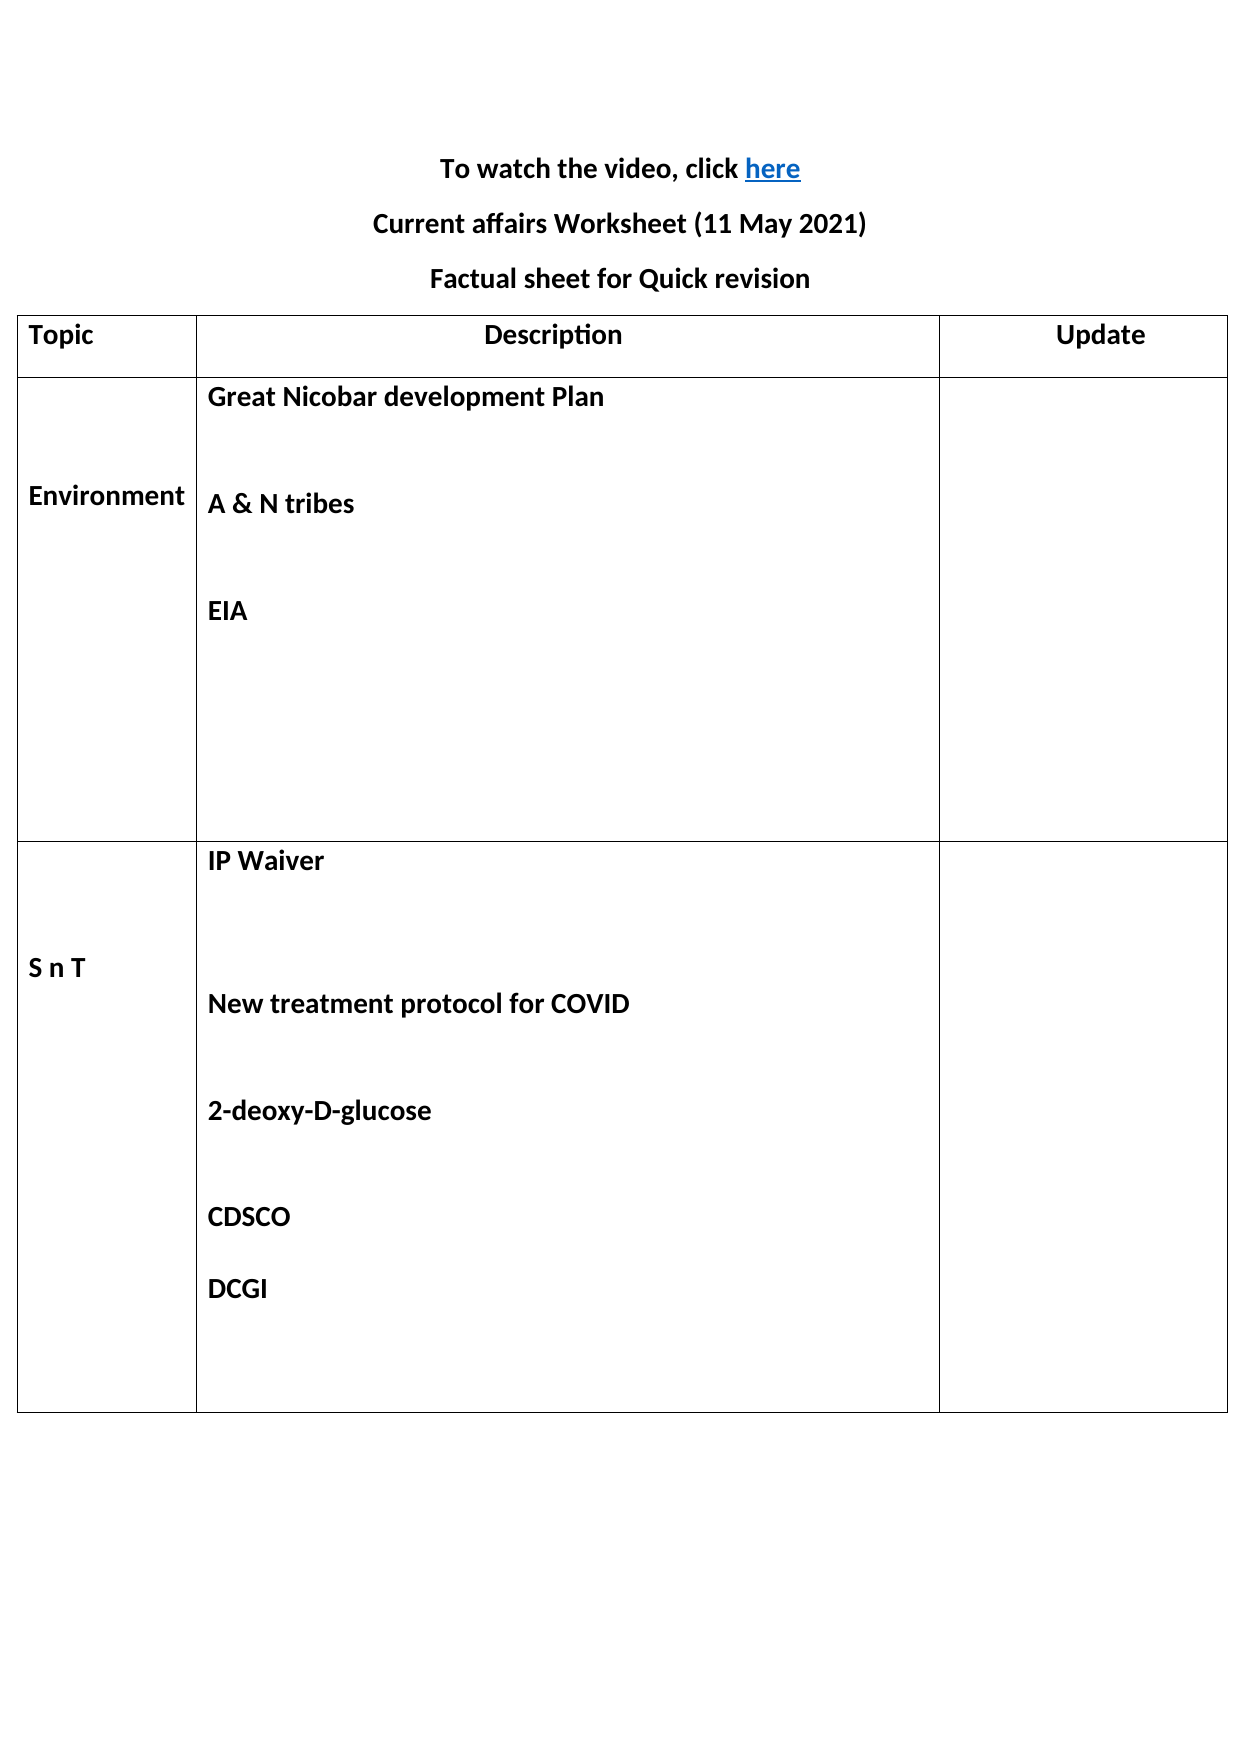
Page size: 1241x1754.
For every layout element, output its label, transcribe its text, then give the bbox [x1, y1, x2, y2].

table_cell IP Waiver New treatment protocol for COVID 2-deoxy-D-glucose CDSCO DCGI [197, 842, 939, 1412]
table_header Update [940, 316, 1227, 377]
table_cell Great Nicobar development Plan A & N tribes EIA [197, 378, 939, 841]
text Current affairs Worksheet (11 May 2021) [150, 205, 1090, 241]
table_cell S n T [18, 842, 196, 1412]
table_cell [940, 842, 1227, 1412]
table_cell Environment [18, 378, 196, 841]
text To watch the video, click here [150, 150, 1090, 186]
table_cell [940, 378, 1227, 841]
table_header Description [197, 316, 939, 377]
table_header Topic [18, 316, 196, 377]
text Factual sheet for Quick revision [150, 260, 1090, 296]
